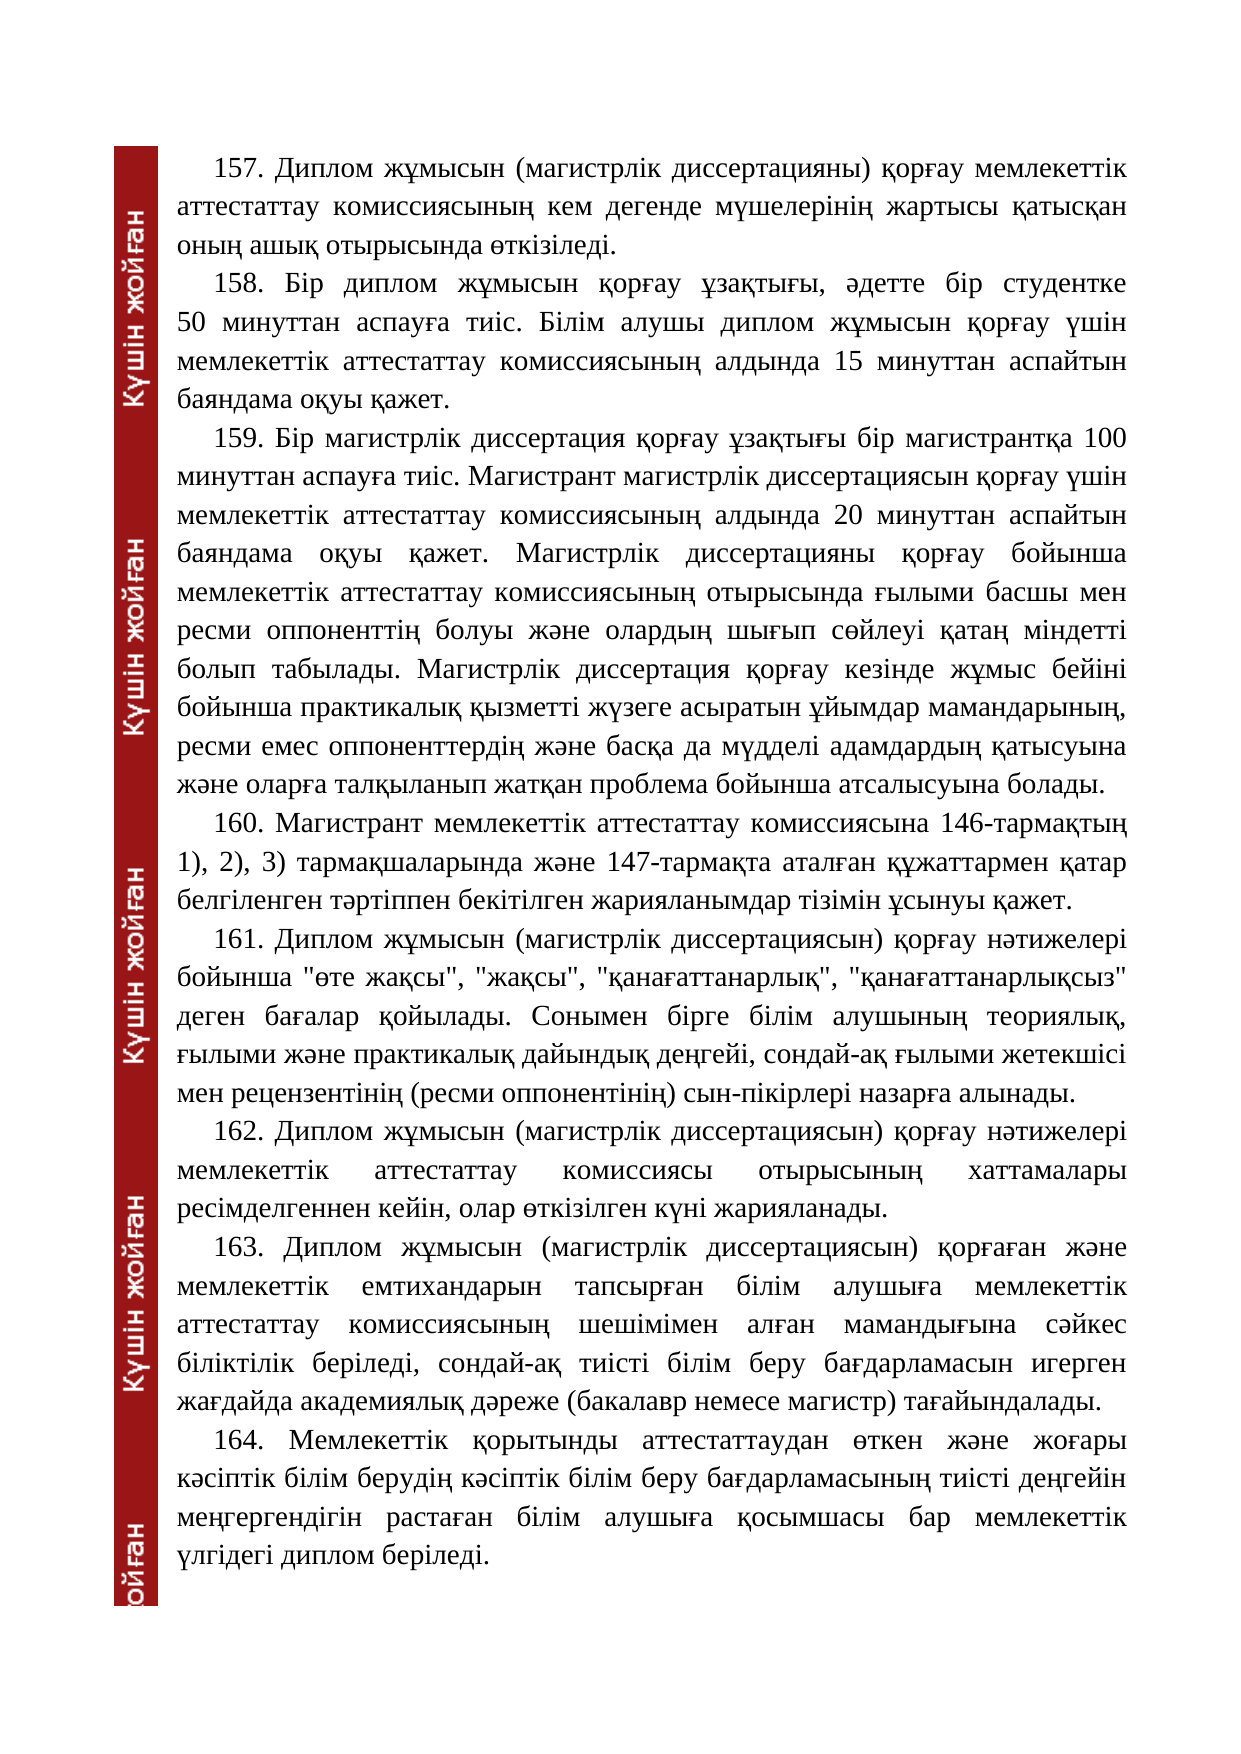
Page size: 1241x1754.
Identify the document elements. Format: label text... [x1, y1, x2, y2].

text 164. Мемлекеттік қорытынды аттестаттаудан өткен және жоғары кәсіптік білім берудің кәсіптік білім беру бағдарламасының тиісті деңгейін меңгергендігін растаған білім алушыға қосымшасы бар мемлекеттік үлгідегі диплом беріледі. [112, 1422, 1128, 1571]
text 162. Диплом жұмысын (магистрлік диссертациясын) қорғау нәтижелері мемлекеттік аттестаттау комиссиясы отырысының хаттамалары ресімделгеннен кейін, олар өткізілген күні жарияланады. [112, 1113, 1128, 1224]
picture [114, 1224, 158, 1229]
text 158. Бір диплом жұмысын қорғау ұзақтығы, әдетте бір студентке 50 минуттан аспауға тиіс. Білім алушы диплом жұмысын қорғау үшін мемлекеттік аттестаттау комиссиясының алдында 15 минуттан аспайтын баяндама оқуы қажет. [112, 266, 1128, 415]
text 159. Бір магистрлік диссертация қорғау ұзақтығы бір магистрантқа 100 минуттан аспауға тиіс. Магистрант магистрлік диссертациясын қорғау үшін мемлекеттік аттестаттау комиссиясының алдында 20 минуттан аспайтын баяндама оқуы қажет. Магистрлік диссертацияны қорғау бойынша мемлекеттік аттестаттау комиссиясының отырысында ғылыми басшы мен ресми оппоненттің болуы және олардың шығып сөйлеуі қатаң міндетті болып табылады. Магистрлік диссертация қорғау кезінде жұмыс бейіні бойынша практикалық қызметті жүзеге асыратын ұйымдар мамандарының, ресми емес оппоненттердің және басқа да мүдделі адамдардың қатысуына және оларға талқыланып жатқан проблема бойынша атсалысуына болады. [112, 420, 1128, 800]
picture [114, 1417, 158, 1422]
picture [114, 146, 158, 150]
picture [114, 1571, 158, 1606]
picture [114, 800, 158, 805]
text 157. Диплом жұмысын (магистрлік диссертацияны) қорғау мемлекеттік аттестаттау комиссиясының кем дегенде мүшелерінің жартысы қатысқан оның ашық отырысында өткізіледі. [112, 150, 1128, 261]
picture [114, 916, 158, 921]
text 163. Диплом жұмысын (магистрлік диссертациясын) қорғаған және мемлекеттік емтихандарын тапсырған білім алушыға мемлекеттік аттестаттау комиссиясының шешімімен алған мамандығына сәйкес біліктілік беріледі, сондай-ақ тиісті білім беру бағдарламасын игерген жағдайда академиялық дәреже (бакалавр немесе магистр) тағайындалады. [112, 1229, 1128, 1417]
text 161. Диплом жұмысын (магистрлік диссертациясын) қорғау нәтижелері бойынша "өте жақсы", "жақсы", "қанағаттанарлық", "қанағаттанарлықсыз" деген бағалар қойылады. Сонымен бірге білім алушының теориялық, ғылыми және практикалық дайындық деңгейі, сондай-ақ ғылыми жетекшісі мен рецензентінің (ресми оппонентінің) сын-пікірлері назарға алынады. [112, 921, 1128, 1108]
text 160. Магистрант мемлекеттік аттестаттау комиссиясына 146-тармақтың 1), 2), 3) тармақшаларында және 147-тармақта аталған құжаттармен қатар белгіленген тәртіппен бекітілген жарияланымдар тізімін ұсынуы қажет. [112, 805, 1128, 916]
picture [114, 415, 158, 420]
picture [114, 1108, 158, 1113]
picture [114, 261, 158, 266]
